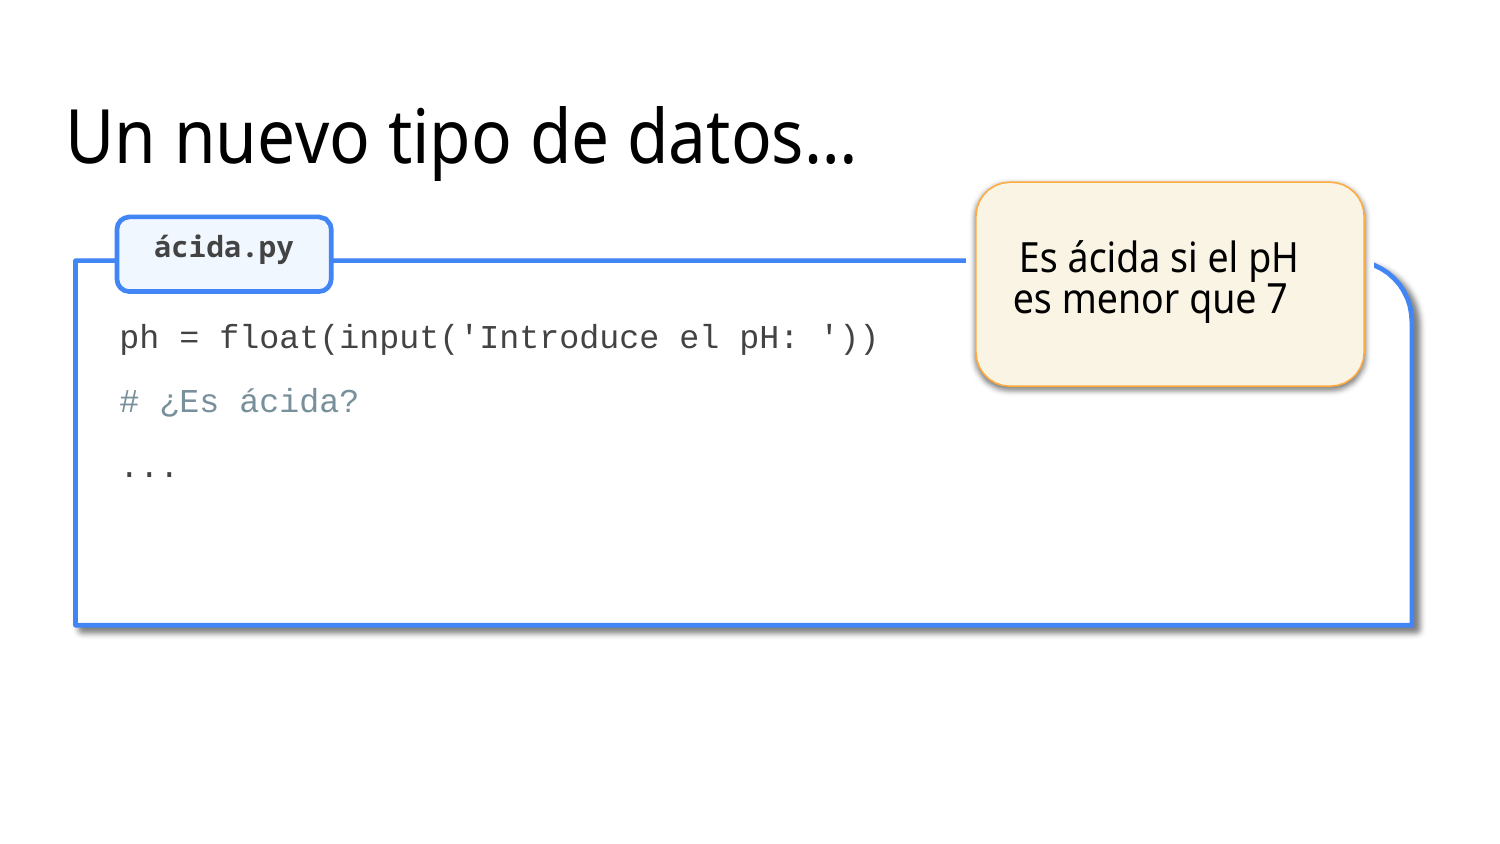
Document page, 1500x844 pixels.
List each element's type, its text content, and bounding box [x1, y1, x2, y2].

text ácida.py Es ácida si el pH [10, 232, 1299, 283]
text ph = float(input('Introduce el pH: ')) # ¿Es ácida? [119, 321, 894, 423]
text ... [119, 450, 1496, 488]
picture [965, 174, 1430, 450]
subtitle es menor que 7 [10, 283, 1288, 321]
picture [69, 321, 1430, 643]
